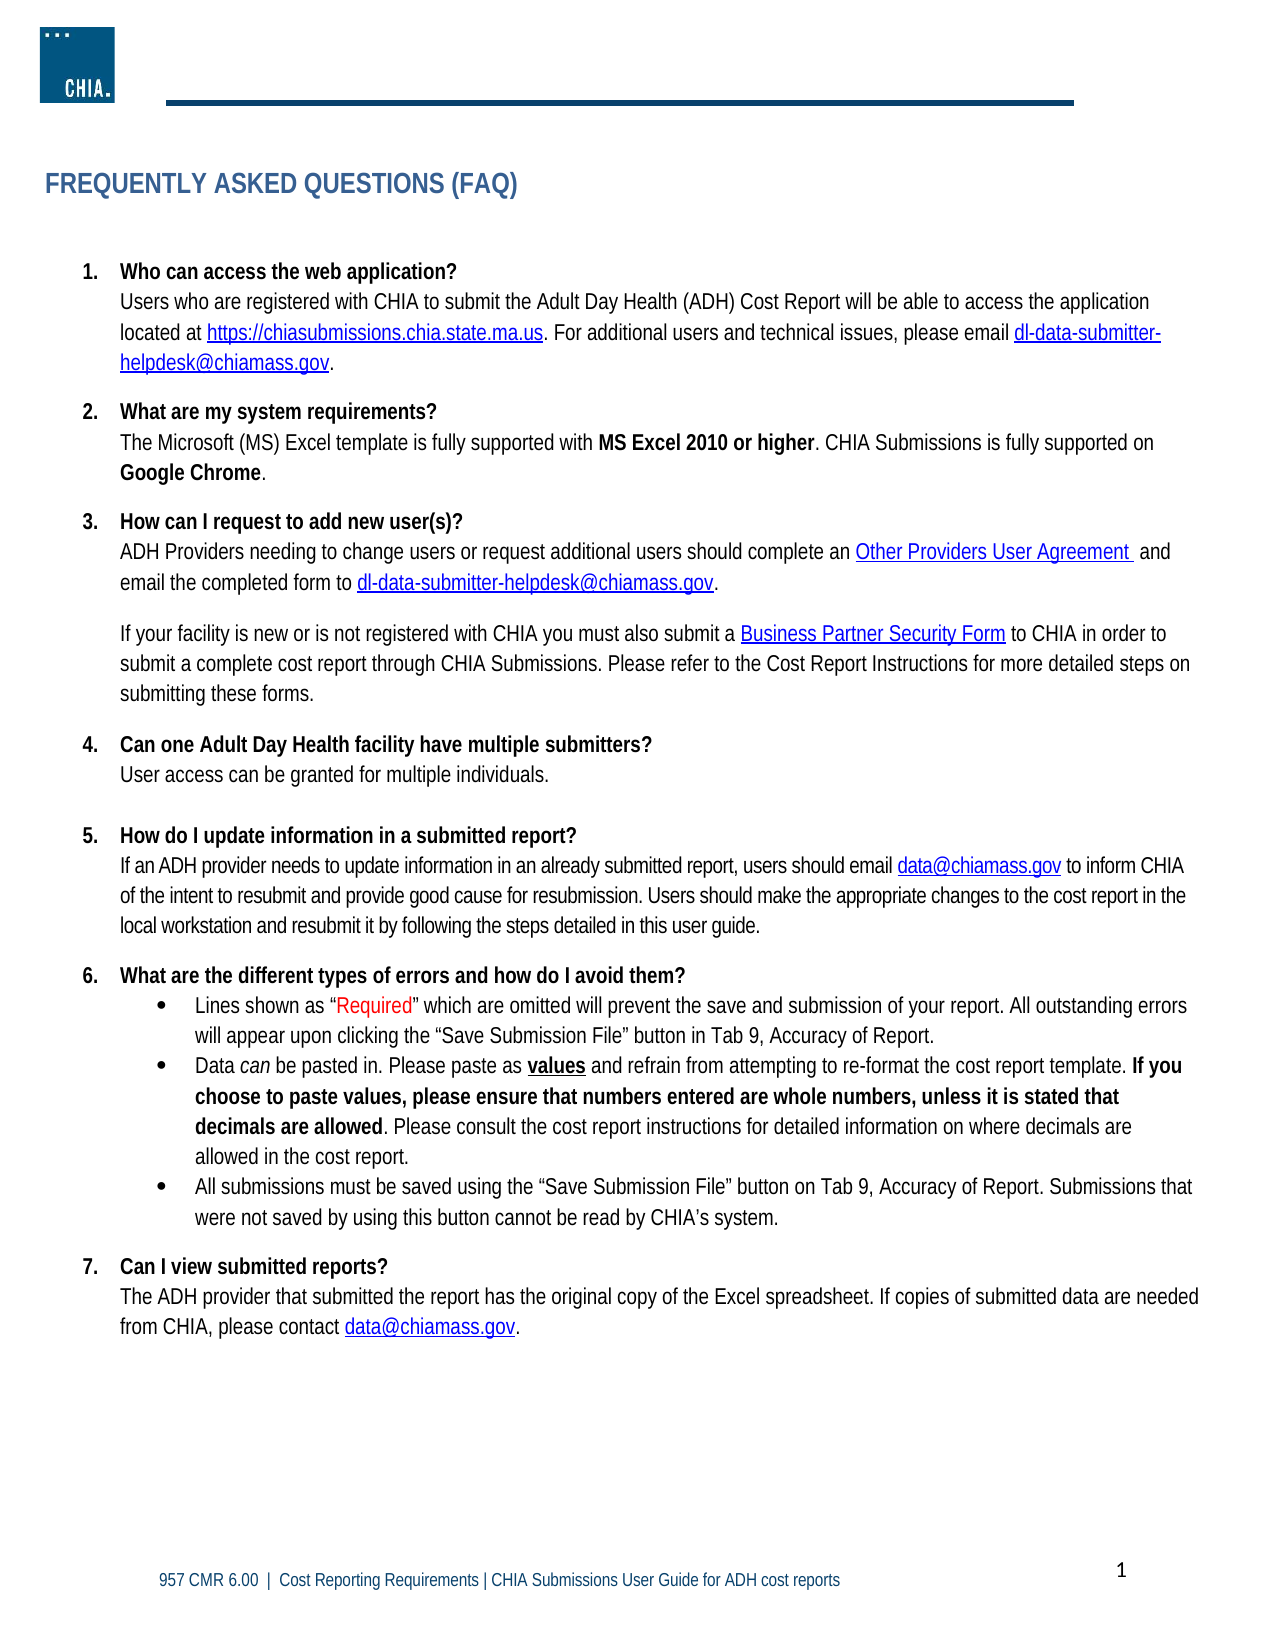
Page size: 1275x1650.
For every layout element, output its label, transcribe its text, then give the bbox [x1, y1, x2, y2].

picture [42, 30, 49, 37]
list All submissions must be saved using the “Save Submission File” button on Tab 9, Accuracy of Report. Submissions that were not saved by using this button cannot be read by CHIA’s system. [157, 1173, 1200, 1230]
list How can I request to add new user(s)? [82, 508, 1200, 534]
list Who can access the web application? [82, 258, 1200, 284]
picture [103, 77, 115, 89]
list What are the different types of errors and how do I avoid them? [82, 962, 1200, 988]
list If an ADH provider needs to update information in an already submitted report, users should email data@chiamass.gov to inform CHIA of the intent to resubmit and provide good cause for resubmission. Users should make the appropriate changes to the cost report in the local workstation and resubmit it by following the steps detailed in this user guide. [120, 852, 1200, 939]
list User access can be granted for multiple individuals. [120, 761, 1200, 788]
text If your facility is new or is not registered with CHIA you must also submit a Business Partner Security Form to CHIA in order to submit a complete cost report through CHIA Submissions. Please refer to the Cost Report Instructions for more detailed steps on submitting these forms. [120, 619, 1200, 706]
list What are my system requirements? [82, 398, 1200, 424]
list The ADH provider that submitted the report has the original copy of the Excel spreadsheet. If copies of submitted data are needed from CHIA, please contact data@chiamass.gov. [120, 1283, 1200, 1340]
list Can I view submitted reports? [82, 1253, 1200, 1279]
list How do I update information in a submitted report? [82, 822, 1200, 848]
picture [106, 90, 110, 101]
subtitle FREQUENTLY ASKED QUESTIONS (FAQ) [45, 167, 1200, 200]
list The Microsoft (MS) Excel template is fully supported with MS Excel 2010 or higher. CHIA Submissions is fully supported on Google Chrome. [120, 428, 1200, 485]
list Data can be pasted in. Please paste as values and refrain from attempting to re-format the cost report template. If you choose to paste values, please ensure that numbers entered are whole numbers, unless it is stated that decimals are allowed. Please consult the cost report instructions for detailed information on where decimals are allowed in the cost report. [157, 1052, 1200, 1169]
list Users who are registered with CHIA to submit the Adult Day Health (ADH) Cost Report will be able to access the application located at https://chiasubmissions.chia.state.ma.us. For additional users and technical issues, please email dl-data-submitter-helpdesk@chiamass.gov. [120, 288, 1200, 375]
list ADH Providers needing to change users or request additional users should complete an Other Providers User Agreement and email the completed form to dl-data-submitter-helpdesk@chiamass.gov. [120, 538, 1200, 595]
picture [64, 77, 102, 101]
picture [63, 27, 75, 39]
list Can one Adult Day Health facility have multiple submitters? [82, 731, 1200, 757]
picture [55, 27, 60, 39]
list Lines shown as “Required” which are omitted will prevent the save and submission of your report. All outstanding errors will appear upon clicking the “Save Submission File” button in Tab 9, Accuracy of Report. [157, 992, 1200, 1048]
